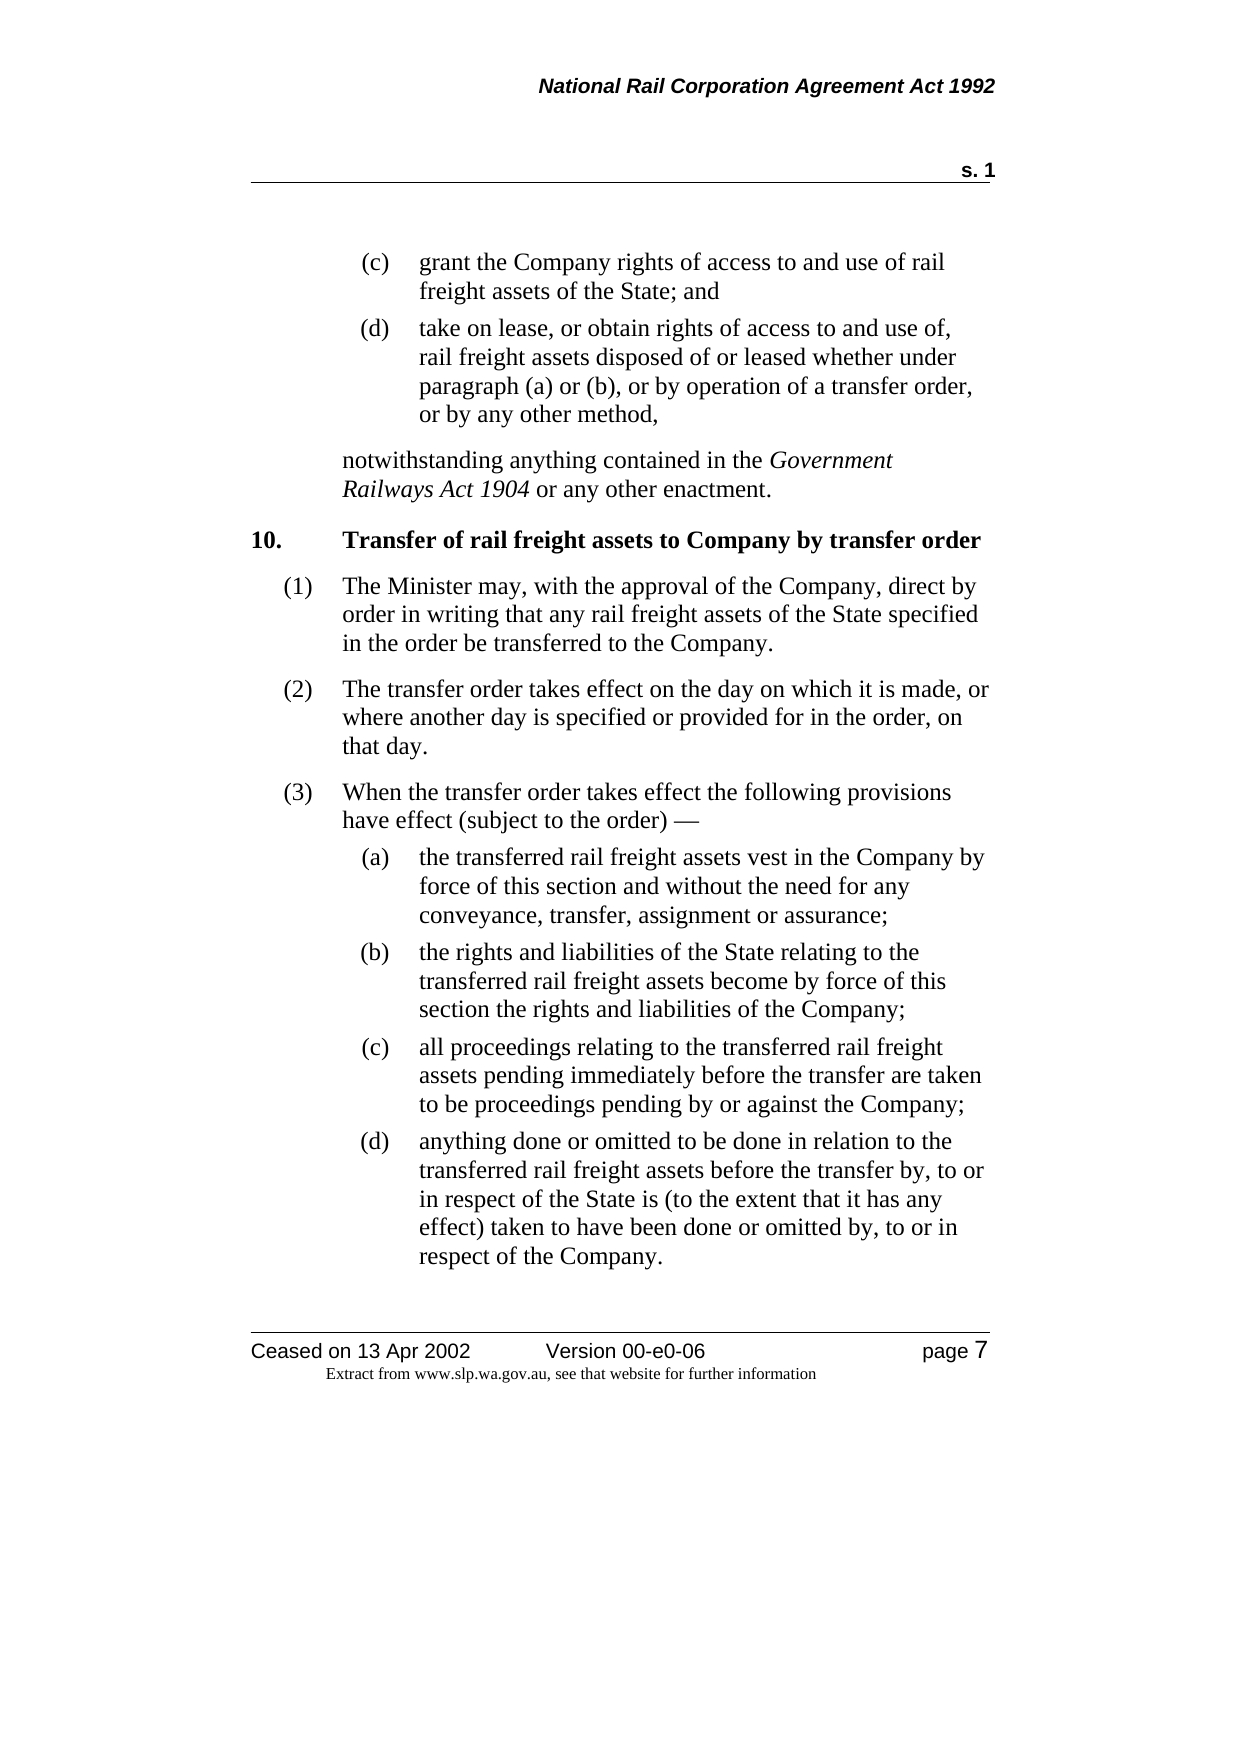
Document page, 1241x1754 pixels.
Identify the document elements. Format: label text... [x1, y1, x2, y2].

text notwithstanding anything contained in the Government Railways Act 1904 or any other enactment. [251, 445, 990, 502]
text (3) When the transfer order takes effect the following provisions have effect (subject to the order) — [251, 777, 990, 834]
text (1) The Minister may, with the approval of the Company, direct by order in writing that any rail freight assets of the State specified in the order be transferred to the Company. [251, 571, 990, 657]
text (d) anything done or omitted to be done in relation to the transferred rail freight assets before the transfer by, to or in respect of the State is (to the extent that it has any effect) taken to have been done or omitted by, to or in respect of the Company. [251, 1126, 990, 1270]
text (2) The transfer order takes effect on the day on which it is made, or where another day is specified or provided for in the order, on that day. [251, 674, 990, 760]
text (c) grant the Company rights of access to and use of rail freight assets of the State; and [251, 247, 990, 305]
subtitle 10. Transfer of rail freight assets to Company by transfer order [251, 525, 990, 554]
text (d) take on lease, or obtain rights of access to and use of, rail freight assets disposed of or leased whether under paragraph (a) or (b), or by operation of a transfer order, or by any other method, [251, 313, 990, 428]
text (b) the rights and liabilities of the State relating to the transferred rail freight assets become by force of this section the rights and liabilities of the Company; [251, 937, 990, 1023]
text (a) the transferred rail freight assets vest in the Company by force of this section and without the need for any conveyance, transfer, assignment or assurance; [251, 842, 990, 929]
text (c) all proceedings relating to the transferred rail freight assets pending immediately before the transfer are taken to be proceedings pending by or against the Company; [251, 1032, 990, 1118]
